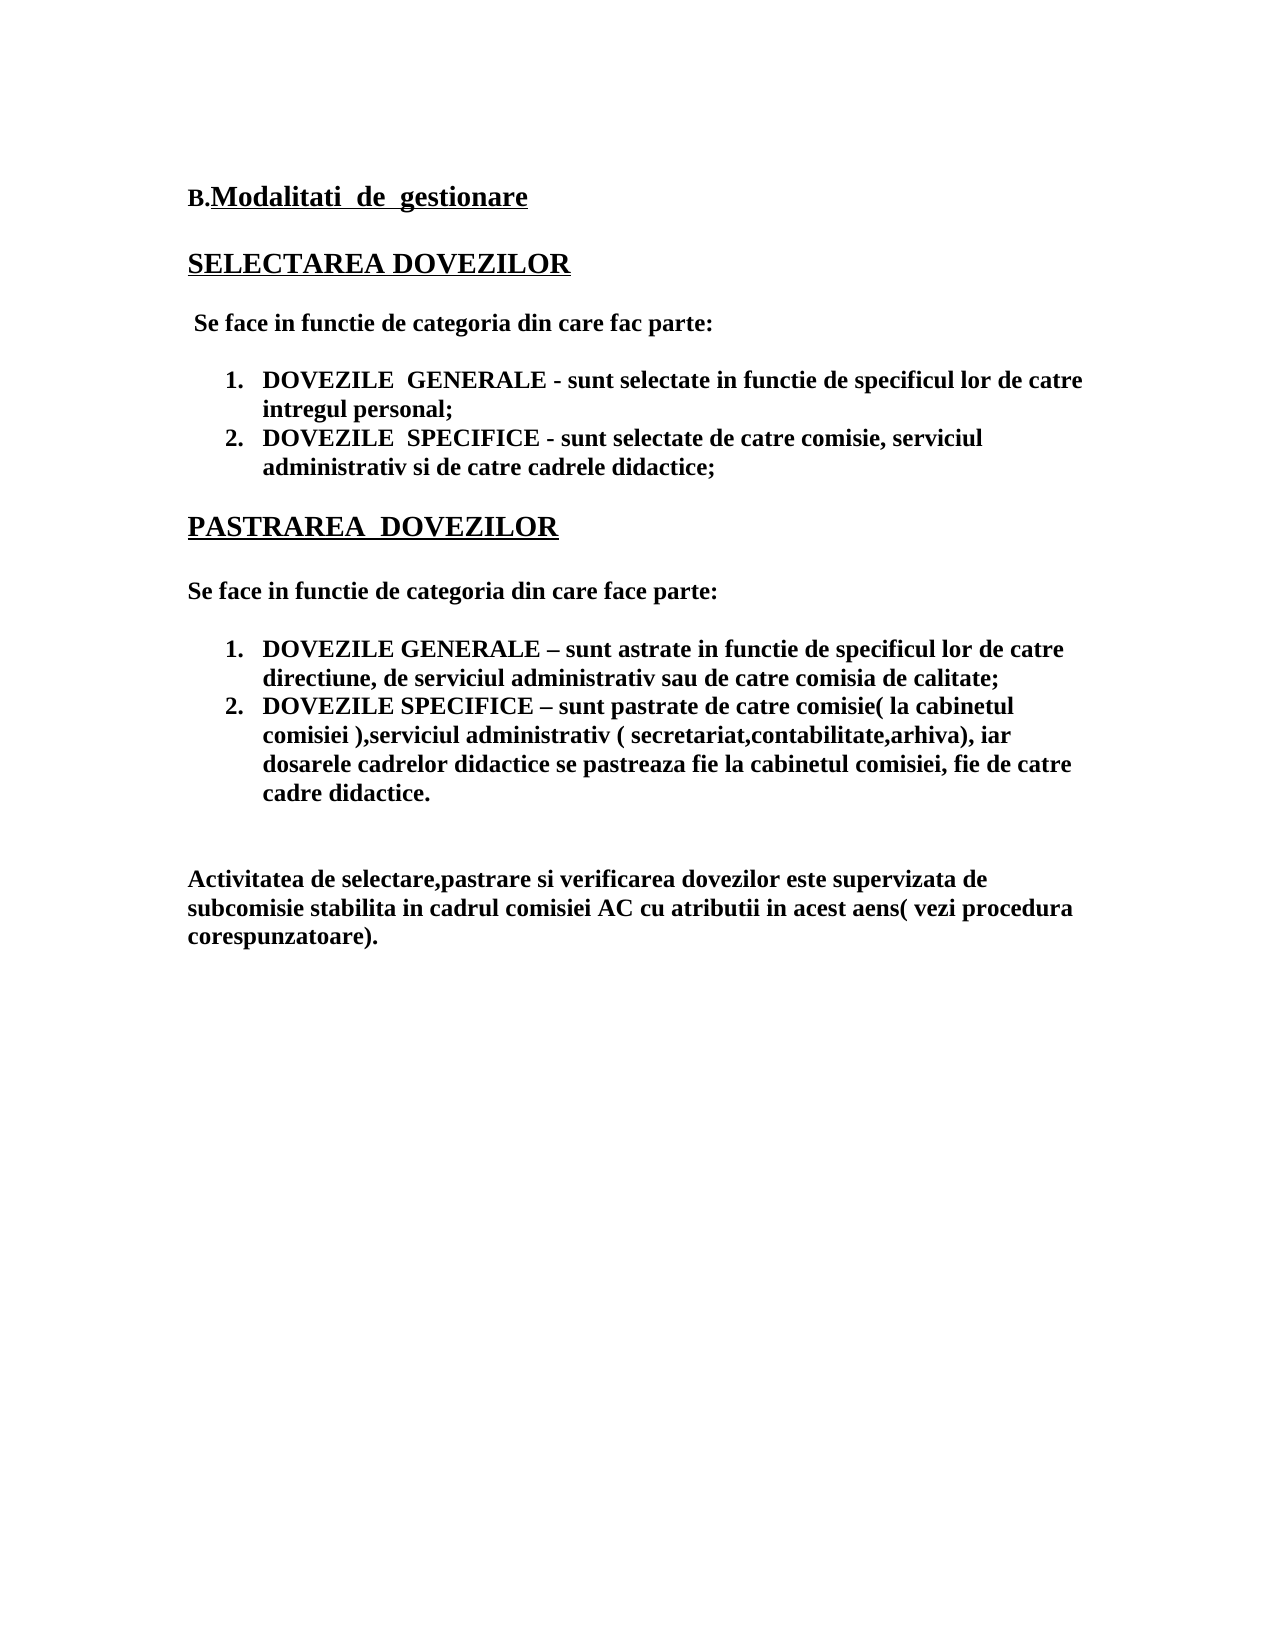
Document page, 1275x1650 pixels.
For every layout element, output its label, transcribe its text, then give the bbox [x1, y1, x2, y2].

text Activitatea de selectare,pastrare si verificarea dovezilor este supervizata de subcomisie stabilita in cadrul comisiei AC cu atributii in acest aens( vezi procedura corespunzatoare). [187, 864, 1087, 950]
text Se face in functie de categoria din care fac parte: [187, 308, 1087, 337]
list DOVEZILE GENERALE – sunt astrate in functie de specificul lor de catre directiune, de serviciul administrativ sau de catre comisia de calitate; [225, 634, 1087, 691]
list DOVEZILE SPECIFICE - sunt selectate de catre comisie, serviciul administrativ si de catre cadrele didactice; [225, 423, 1087, 481]
text B.Modalitati de gestionare [187, 179, 1087, 212]
list DOVEZILE GENERALE - sunt selectate in functie de specificul lor de catre intregul personal; [225, 366, 1087, 423]
text SELECTAREA DOVEZILOR [187, 246, 1087, 279]
text PASTRAREA DOVEZILOR [187, 509, 1087, 543]
text Se face in functie de categoria din care face parte: [187, 576, 1087, 605]
list DOVEZILE SPECIFICE – sunt pastrate de catre comisie( la cabinetul comisiei ),serviciul administrativ ( secretariat,contabilitate,arhiva), iar dosarele cadrelor didactice se pastreaza fie la cabinetul comisiei, fie de catre cadre didactice. [225, 691, 1087, 806]
